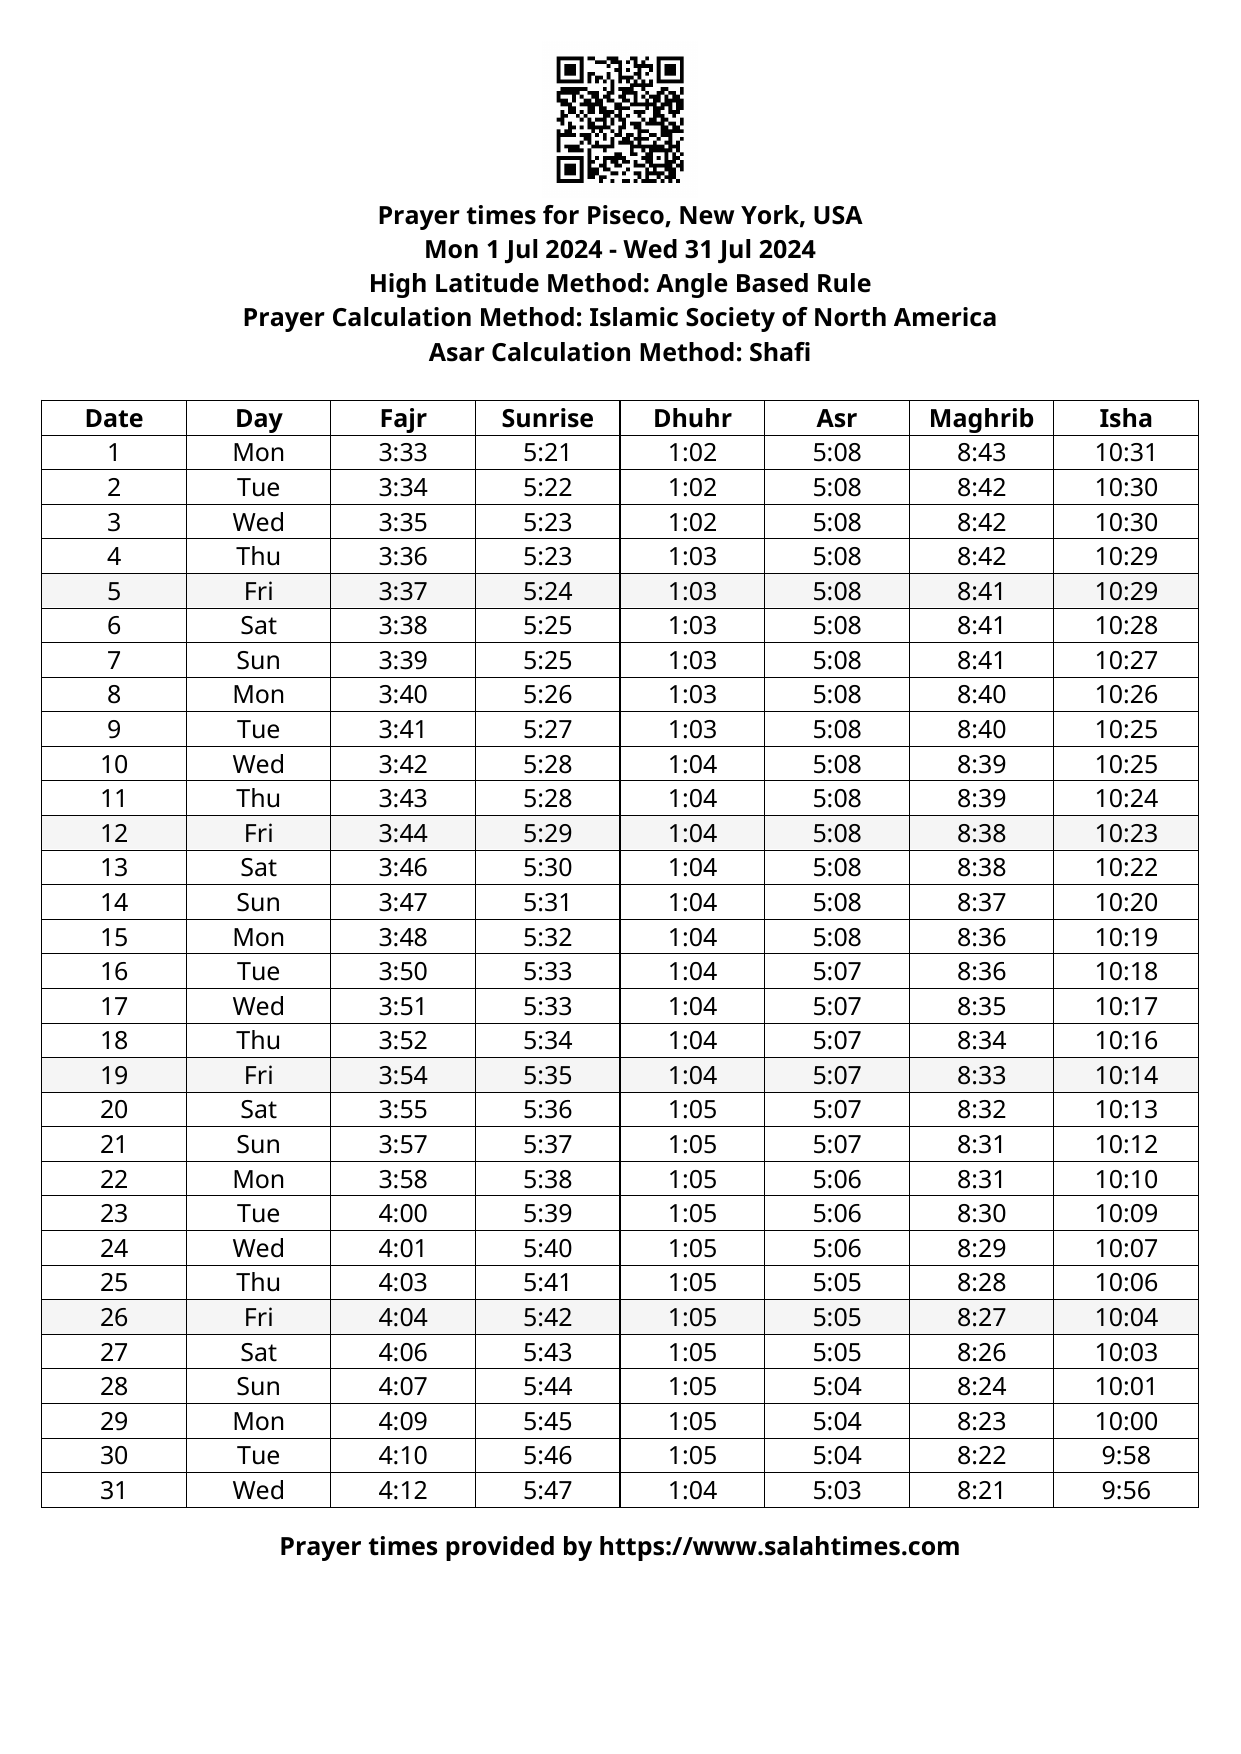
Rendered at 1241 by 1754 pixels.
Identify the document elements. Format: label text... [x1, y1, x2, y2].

table_cell 8:39 [910, 781, 1053, 815]
table_cell 10:13 [1054, 1093, 1198, 1126]
table_cell 3:40 [331, 678, 475, 711]
table_cell 3:42 [331, 747, 475, 780]
table_cell 8:30 [910, 1196, 1053, 1230]
table_cell 10 [42, 747, 186, 780]
table_cell 5:43 [476, 1335, 619, 1368]
table_cell 8:41 [910, 643, 1053, 677]
table_cell 10:25 [1054, 712, 1198, 746]
table_cell 5 [42, 574, 186, 607]
table_cell 5:47 [476, 1473, 619, 1507]
table_cell 10:29 [1054, 574, 1198, 607]
table_cell 8:31 [910, 1162, 1053, 1195]
table_cell 5:08 [765, 851, 909, 884]
table_cell 8:42 [910, 505, 1053, 538]
table_cell Mon [187, 436, 330, 469]
table_header Fajr [331, 401, 475, 434]
table_cell 10:06 [1054, 1266, 1198, 1299]
table_cell 5:08 [765, 574, 909, 607]
table_cell 4:00 [331, 1196, 475, 1230]
table_cell 5:29 [476, 816, 619, 849]
table_cell 12 [42, 816, 186, 849]
table_cell 8 [42, 678, 186, 711]
table_cell 5:07 [765, 989, 909, 1022]
table_cell 1:02 [621, 505, 764, 538]
table_cell 1:04 [621, 920, 764, 953]
table_cell 6 [42, 609, 186, 642]
table_cell 8:43 [910, 436, 1053, 469]
table_cell 1:03 [621, 643, 764, 677]
table_cell 5:33 [476, 954, 619, 988]
table_cell 1:03 [621, 609, 764, 642]
table_cell 10:28 [1054, 609, 1198, 642]
table_cell 5:07 [765, 1024, 909, 1057]
table_cell 8:23 [910, 1404, 1053, 1437]
table_cell 5:26 [476, 678, 619, 711]
table_cell 8:31 [910, 1127, 1053, 1161]
table_cell 10:26 [1054, 678, 1198, 711]
table_cell 5:35 [476, 1058, 619, 1092]
table_cell 31 [42, 1473, 186, 1507]
table_cell 10:22 [1054, 851, 1198, 884]
table_cell 1:05 [621, 1335, 764, 1368]
table_header Maghrib [910, 401, 1053, 434]
table_cell 5:34 [476, 1024, 619, 1057]
table_cell 8:39 [910, 747, 1053, 780]
table_cell 1:05 [621, 1404, 764, 1437]
table_cell 4 [42, 539, 186, 573]
table_cell 8:26 [910, 1335, 1053, 1368]
table_cell 28 [42, 1369, 186, 1403]
table_cell Sun [187, 1127, 330, 1161]
text Asar Calculation Method: Shafi [42, 334, 1198, 368]
table_cell 3:34 [331, 470, 475, 504]
table_cell 8:22 [910, 1439, 1053, 1472]
table_cell 3:55 [331, 1093, 475, 1126]
table_cell 5:08 [765, 781, 909, 815]
table_cell 1:04 [621, 989, 764, 1022]
table_cell 4:10 [331, 1439, 475, 1472]
table_cell 5:25 [476, 609, 619, 642]
table_cell 10:16 [1054, 1024, 1198, 1057]
table_cell 5:08 [765, 816, 909, 849]
table_cell 8:38 [910, 851, 1053, 884]
table_cell 23 [42, 1196, 186, 1230]
table_cell 8:36 [910, 954, 1053, 988]
table_cell 3:58 [331, 1162, 475, 1195]
table_cell 10:27 [1054, 643, 1198, 677]
table_cell 10:19 [1054, 920, 1198, 953]
table_cell 10:17 [1054, 989, 1198, 1022]
table_cell Sat [187, 1093, 330, 1126]
table_cell 8:33 [910, 1058, 1053, 1092]
table_cell 20 [42, 1093, 186, 1126]
table_cell 5:03 [765, 1473, 909, 1507]
table_cell 8:42 [910, 539, 1053, 573]
table_cell 1:02 [621, 470, 764, 504]
table_cell 5:45 [476, 1404, 619, 1437]
table_cell 5:04 [765, 1369, 909, 1403]
table_cell 29 [42, 1404, 186, 1437]
table_cell 5:08 [765, 885, 909, 919]
table_cell 10:20 [1054, 885, 1198, 919]
table_cell 5:37 [476, 1127, 619, 1161]
table_cell Mon [187, 920, 330, 953]
text Prayer Calculation Method: Islamic Society of North America [42, 300, 1198, 334]
table_cell Mon [187, 1404, 330, 1437]
table_cell Tue [187, 1439, 330, 1472]
table_cell 10:23 [1054, 816, 1198, 849]
table_cell Mon [187, 678, 330, 711]
table_cell 10:25 [1054, 747, 1198, 780]
table_cell 5:22 [476, 470, 619, 504]
table_cell 10:30 [1054, 470, 1198, 504]
table_cell Wed [187, 989, 330, 1022]
text Prayer times provided by https://www.salahtimes.com [42, 1528, 1198, 1563]
table_cell 5:32 [476, 920, 619, 953]
table_cell 3:43 [331, 781, 475, 815]
table_cell Wed [187, 747, 330, 780]
table_cell 8:41 [910, 609, 1053, 642]
table_cell 5:07 [765, 1058, 909, 1092]
table_cell Fri [187, 816, 330, 849]
table_cell 5:36 [476, 1093, 619, 1126]
table_cell 1:03 [621, 712, 764, 746]
table_cell 3:52 [331, 1024, 475, 1057]
table_header Day [187, 401, 330, 434]
table_cell 3 [42, 505, 186, 538]
table_cell Wed [187, 505, 330, 538]
table_cell 5:30 [476, 851, 619, 884]
table_cell Sun [187, 643, 330, 677]
table_cell 8:36 [910, 920, 1053, 953]
table_cell 5:08 [765, 920, 909, 953]
table_cell 19 [42, 1058, 186, 1092]
table_cell 5:05 [765, 1335, 909, 1368]
table_cell 10:09 [1054, 1196, 1198, 1230]
table_cell 22 [42, 1162, 186, 1195]
table_cell 5:23 [476, 539, 619, 573]
table_cell 1:05 [621, 1439, 764, 1472]
table_cell 5:05 [765, 1266, 909, 1299]
table_cell 3:36 [331, 539, 475, 573]
table_cell 9 [42, 712, 186, 746]
table_cell 8:42 [910, 470, 1053, 504]
table_cell 1:04 [621, 954, 764, 988]
table_cell 1:05 [621, 1093, 764, 1126]
table_cell 5:44 [476, 1369, 619, 1403]
table_cell 1:04 [621, 747, 764, 780]
table_cell Tue [187, 470, 330, 504]
table_cell 16 [42, 954, 186, 988]
table_cell Thu [187, 1266, 330, 1299]
table_cell 5:08 [765, 678, 909, 711]
table_cell 3:38 [331, 609, 475, 642]
table_cell 1:04 [621, 851, 764, 884]
table_cell 8:29 [910, 1231, 1053, 1264]
table_cell 5:27 [476, 712, 619, 746]
table_cell Fri [187, 574, 330, 607]
table_cell 8:24 [910, 1369, 1053, 1403]
table_cell Mon [187, 1162, 330, 1195]
table_cell Sun [187, 1369, 330, 1403]
table_header Sunrise [476, 401, 619, 434]
table_cell 26 [42, 1300, 186, 1334]
table_cell 15 [42, 920, 186, 953]
table_cell 5:08 [765, 747, 909, 780]
table_cell 5:39 [476, 1196, 619, 1230]
table_cell 8:41 [910, 574, 1053, 607]
table_cell 10:30 [1054, 505, 1198, 538]
table_cell 5:07 [765, 954, 909, 988]
table_cell 8:40 [910, 678, 1053, 711]
table_cell 8:40 [910, 712, 1053, 746]
picture [542, 41, 699, 198]
table_cell Tue [187, 1196, 330, 1230]
table_cell 4:03 [331, 1266, 475, 1299]
table_cell 1:05 [621, 1162, 764, 1195]
table_cell 1:04 [621, 1058, 764, 1092]
table_cell Tue [187, 712, 330, 746]
table_cell 1:05 [621, 1266, 764, 1299]
table_cell 10:12 [1054, 1127, 1198, 1161]
table_cell 3:37 [331, 574, 475, 607]
table_cell 10:07 [1054, 1231, 1198, 1264]
table_cell 1:05 [621, 1300, 764, 1334]
table_cell Thu [187, 539, 330, 573]
table_cell 8:28 [910, 1266, 1053, 1299]
table_cell 3:51 [331, 989, 475, 1022]
table_cell 21 [42, 1127, 186, 1161]
table_cell 8:37 [910, 885, 1053, 919]
table_cell 1:04 [621, 781, 764, 815]
table_cell 10:01 [1054, 1369, 1198, 1403]
table_header Isha [1054, 401, 1198, 434]
text High Latitude Method: Angle Based Rule [42, 266, 1198, 300]
table_cell 3:33 [331, 436, 475, 469]
table_cell 4:09 [331, 1404, 475, 1437]
text Mon 1 Jul 2024 - Wed 31 Jul 2024 [42, 232, 1198, 266]
table_cell 5:33 [476, 989, 619, 1022]
table_cell 4:01 [331, 1231, 475, 1264]
table_cell 1:04 [621, 1473, 764, 1507]
table_cell 11 [42, 781, 186, 815]
table_cell 5:04 [765, 1404, 909, 1437]
table_cell 5:08 [765, 539, 909, 573]
table_cell 1:05 [621, 1196, 764, 1230]
table_cell 5:41 [476, 1266, 619, 1299]
table_cell 5:04 [765, 1439, 909, 1472]
table_cell 3:41 [331, 712, 475, 746]
table_cell 5:08 [765, 712, 909, 746]
table_cell 10:10 [1054, 1162, 1198, 1195]
table_cell 5:28 [476, 781, 619, 815]
table_cell 18 [42, 1024, 186, 1057]
table_cell 10:03 [1054, 1335, 1198, 1368]
table_cell 3:57 [331, 1127, 475, 1161]
table_cell 5:05 [765, 1300, 909, 1334]
table_cell 1:05 [621, 1231, 764, 1264]
table_cell 1:04 [621, 885, 764, 919]
table_cell 5:07 [765, 1093, 909, 1126]
table_cell 1:03 [621, 539, 764, 573]
table_cell Sat [187, 1335, 330, 1368]
table_cell 5:31 [476, 885, 619, 919]
table_cell 30 [42, 1439, 186, 1472]
table_header Date [42, 401, 186, 434]
table_cell 10:14 [1054, 1058, 1198, 1092]
text Prayer times for Piseco, New York, USA [42, 198, 1198, 232]
table_cell 1:03 [621, 678, 764, 711]
table_cell Thu [187, 1024, 330, 1057]
table_cell 10:24 [1054, 781, 1198, 815]
table_cell 10:00 [1054, 1404, 1198, 1437]
table_cell Wed [187, 1231, 330, 1264]
table_cell 9:56 [1054, 1473, 1198, 1507]
table_cell 8:38 [910, 816, 1053, 849]
table_cell 5:06 [765, 1231, 909, 1264]
table_cell 1:03 [621, 574, 764, 607]
table_cell 3:46 [331, 851, 475, 884]
table_cell Thu [187, 781, 330, 815]
table_cell 5:28 [476, 747, 619, 780]
table_cell Fri [187, 1058, 330, 1092]
table_cell 3:39 [331, 643, 475, 677]
table_cell 3:44 [331, 816, 475, 849]
table_cell 17 [42, 989, 186, 1022]
table_cell 25 [42, 1266, 186, 1299]
table_cell Wed [187, 1473, 330, 1507]
table_cell 24 [42, 1231, 186, 1264]
table_cell 5:07 [765, 1127, 909, 1161]
table_cell 5:46 [476, 1439, 619, 1472]
table_cell 5:08 [765, 643, 909, 677]
table_cell 1:04 [621, 816, 764, 849]
table_cell 10:29 [1054, 539, 1198, 573]
table_header Dhuhr [621, 401, 764, 434]
table_cell 14 [42, 885, 186, 919]
table_cell 4:12 [331, 1473, 475, 1507]
table_cell 5:24 [476, 574, 619, 607]
table_cell 5:06 [765, 1162, 909, 1195]
table_cell 8:27 [910, 1300, 1053, 1334]
table_cell Sun [187, 885, 330, 919]
table_cell 7 [42, 643, 186, 677]
table_cell 8:32 [910, 1093, 1053, 1126]
table_cell 5:25 [476, 643, 619, 677]
table_cell 5:06 [765, 1196, 909, 1230]
table_cell 3:35 [331, 505, 475, 538]
table_cell 8:21 [910, 1473, 1053, 1507]
table_cell 5:23 [476, 505, 619, 538]
table_cell 8:34 [910, 1024, 1053, 1057]
table_cell 9:58 [1054, 1439, 1198, 1472]
table_cell 8:35 [910, 989, 1053, 1022]
table_cell 4:04 [331, 1300, 475, 1334]
table_cell 27 [42, 1335, 186, 1368]
table_cell Sat [187, 851, 330, 884]
table_cell 3:54 [331, 1058, 475, 1092]
table_cell 10:31 [1054, 436, 1198, 469]
table_cell 4:07 [331, 1369, 475, 1403]
table_cell 1:04 [621, 1024, 764, 1057]
table_cell 5:08 [765, 470, 909, 504]
table_header Asr [765, 401, 909, 434]
table_cell 3:47 [331, 885, 475, 919]
table_cell 1 [42, 436, 186, 469]
table_cell Fri [187, 1300, 330, 1334]
table_cell 5:38 [476, 1162, 619, 1195]
table_cell 3:48 [331, 920, 475, 953]
table_cell 3:50 [331, 954, 475, 988]
table_cell 4:06 [331, 1335, 475, 1368]
table_cell 10:18 [1054, 954, 1198, 988]
table_cell Tue [187, 954, 330, 988]
table_cell 2 [42, 470, 186, 504]
table_cell 1:05 [621, 1369, 764, 1403]
table_cell 5:08 [765, 436, 909, 469]
table_cell 13 [42, 851, 186, 884]
table_cell 1:02 [621, 436, 764, 469]
table_cell 5:21 [476, 436, 619, 469]
table_cell 10:04 [1054, 1300, 1198, 1334]
table_cell 1:05 [621, 1127, 764, 1161]
table_cell 5:42 [476, 1300, 619, 1334]
table_cell 5:40 [476, 1231, 619, 1264]
table_cell 5:08 [765, 505, 909, 538]
table_cell Sat [187, 609, 330, 642]
table_cell 5:08 [765, 609, 909, 642]
